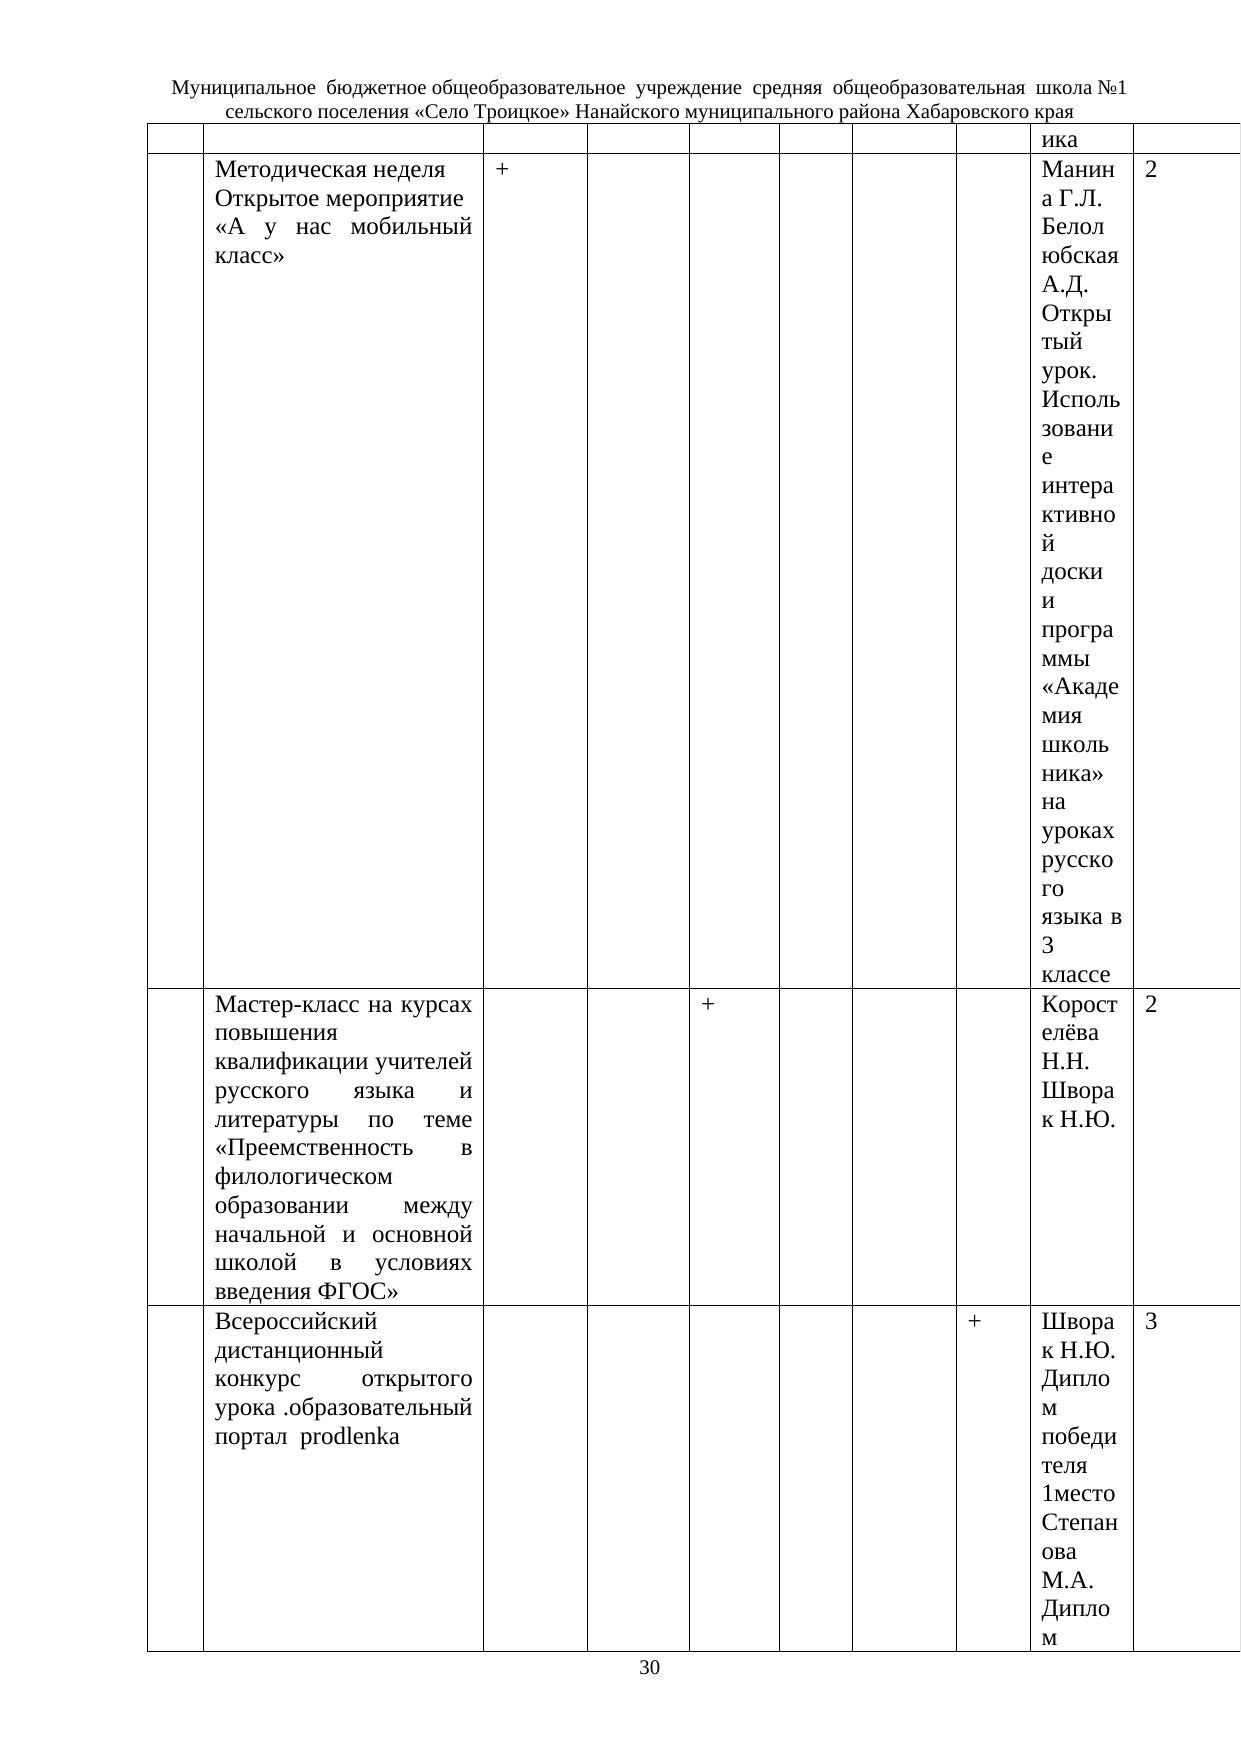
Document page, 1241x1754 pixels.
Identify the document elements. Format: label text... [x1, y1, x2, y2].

table_cell + [484, 154, 587, 988]
table_cell [853, 1306, 956, 1651]
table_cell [1031, 124, 1133, 153]
table_cell [853, 154, 956, 988]
table_cell [148, 154, 203, 988]
table_cell [957, 154, 1030, 988]
table_cell [484, 1306, 587, 1651]
table_cell [957, 124, 1030, 153]
table_cell + [690, 989, 779, 1305]
table_cell 3 [1134, 1306, 1240, 1651]
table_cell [204, 124, 483, 153]
table_cell [484, 124, 587, 153]
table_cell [204, 1306, 483, 1651]
table_cell + [588, 124, 689, 153]
table_cell 2 [1134, 989, 1240, 1305]
table_cell Мастер-класс на курсах повышения квалификации учителей русского языка и литературы по теме «Преемственность в филологическом образовании между начальной и основной школой в условиях введения ФГОС» [204, 989, 483, 1305]
table_cell [690, 154, 779, 988]
table_cell [148, 1306, 203, 1651]
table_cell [1031, 1306, 1133, 1651]
table_cell [957, 989, 1030, 1305]
table_cell [588, 154, 689, 988]
table_cell [853, 124, 956, 153]
table_cell [588, 989, 689, 1305]
table_cell [780, 124, 852, 153]
table_cell + [957, 1306, 1030, 1651]
table_cell [484, 989, 587, 1305]
table_cell [780, 154, 852, 988]
table_cell [780, 1306, 852, 1651]
table_cell 2 [1134, 154, 1240, 988]
table_cell [148, 124, 203, 153]
table_cell Коростелёва Н.Н. Шворак Н.Ю. [1031, 989, 1133, 1305]
table_cell 2 [1134, 124, 1240, 153]
table_cell [148, 989, 203, 1305]
table_cell Методическая неделя Открытое мероприятие «А у нас мобильный класс» [204, 154, 483, 988]
table_cell [853, 989, 956, 1305]
table_cell [780, 989, 852, 1305]
table_cell [690, 1306, 779, 1651]
table_cell [588, 1306, 689, 1651]
table_cell Манина Г.Л. Белолюбская А.Д. Открытый урок. Использование интерактивной доски и программы «Академия школьника» на уроках русского языка в 3 классе [1031, 154, 1133, 988]
table_cell [690, 124, 779, 153]
